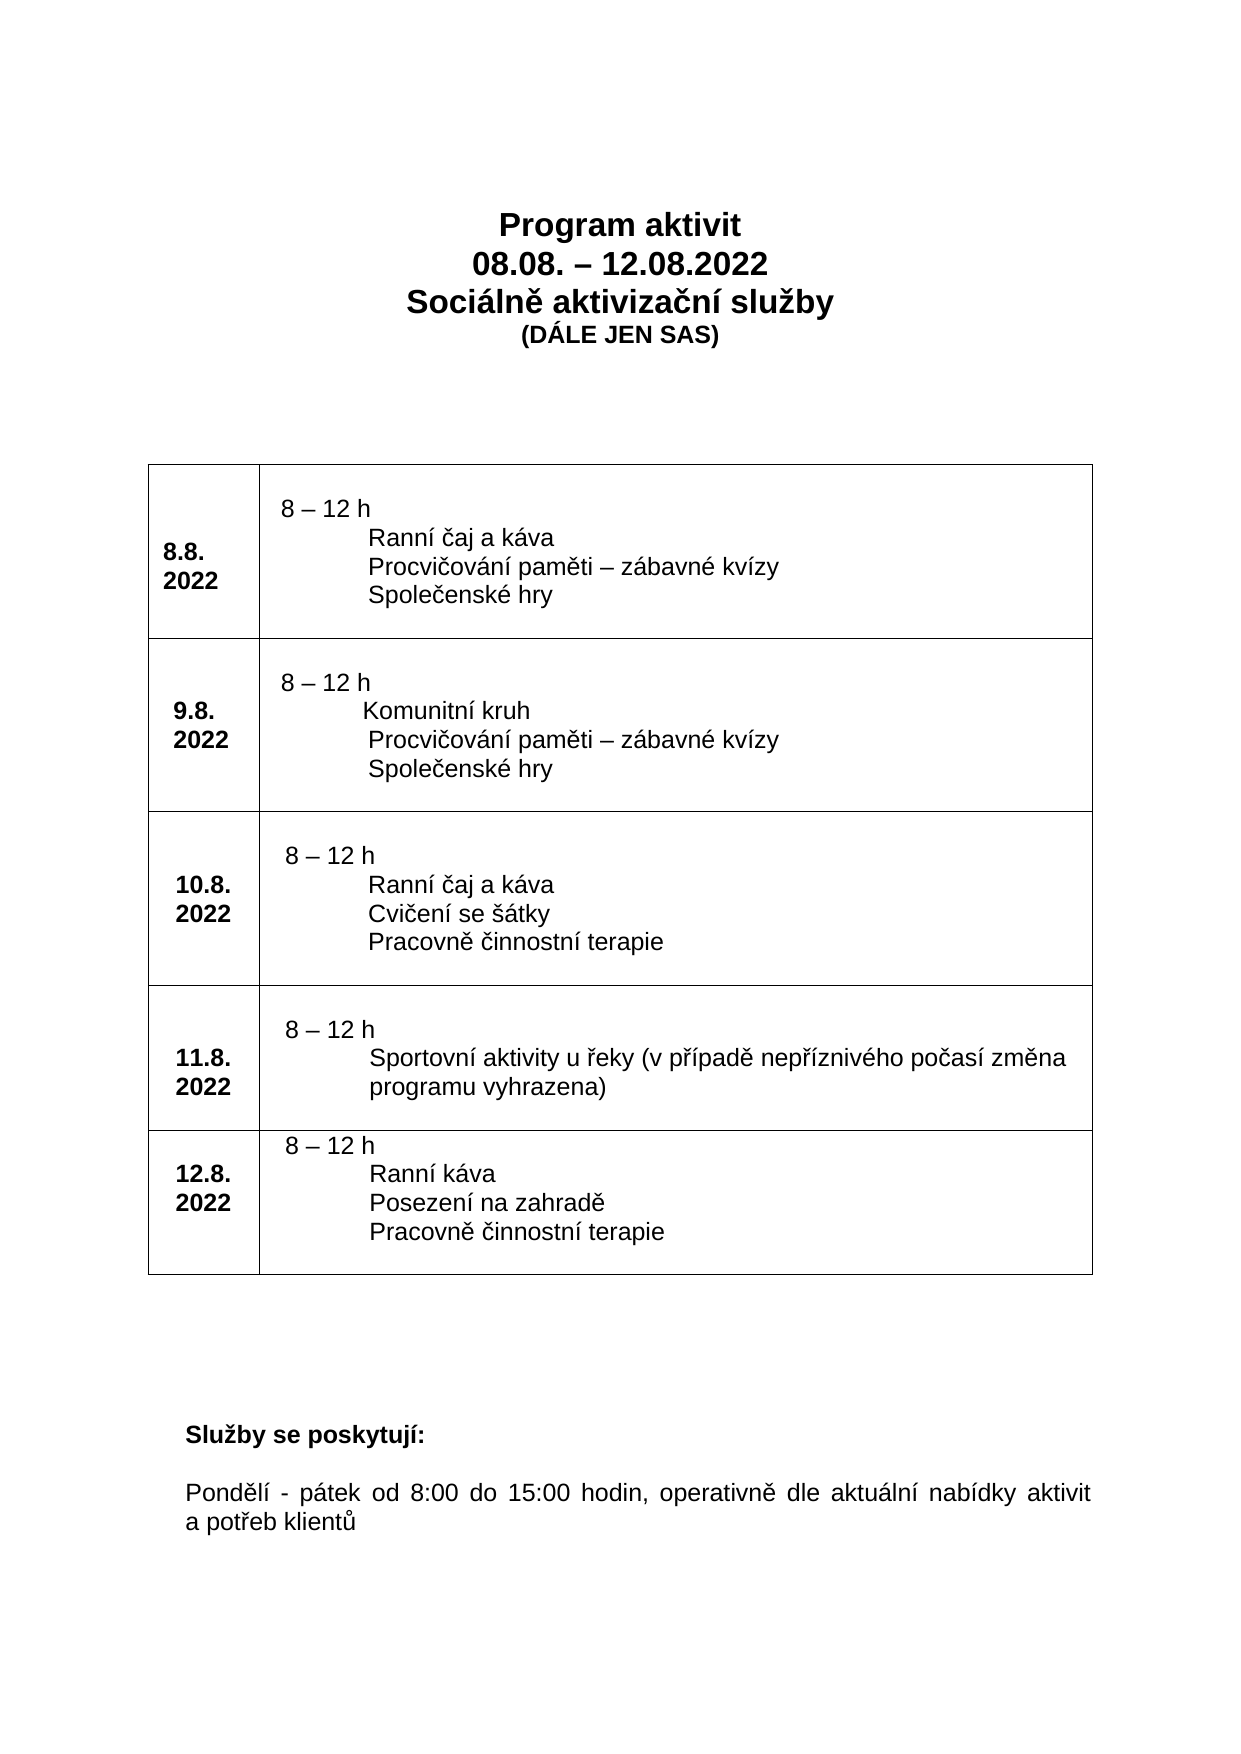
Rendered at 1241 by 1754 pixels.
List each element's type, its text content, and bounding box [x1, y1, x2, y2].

table_cell 9.8. 2022 [149, 639, 259, 811]
table_cell 11.8. 2022 [149, 986, 259, 1129]
text Služby se poskytují: [185, 1420, 1093, 1449]
table_header 8.8. 2022 [149, 465, 259, 638]
table_cell 8 – 12 h Komunitní kruh Procvičování paměti – zábavné kvízy Společenské hry [260, 639, 1092, 811]
table_cell 8 – 12 h Ranní káva Posezení na zahradě Pracovně činnostní terapie [260, 1131, 1092, 1274]
text Pondělí - pátek od 8:00 do 15:00 hodin, operativně dle aktuální nabídky aktivit a potřeb klientů [185, 1478, 1093, 1536]
text 08.08. – 12.08.2022 [148, 243, 1093, 282]
text (DÁLE JEN SAS) [148, 320, 1093, 349]
text Program aktivit [148, 205, 1093, 243]
table_header 8 – 12 h Ranní čaj a káva Procvičování paměti – zábavné kvízy Společenské hry [260, 465, 1092, 638]
table_cell 8 – 12 h Sportovní aktivity u řeky (v případě nepříznivého počasí změna programu vyhrazena) [260, 986, 1092, 1129]
table_cell 8 – 12 h Ranní čaj a káva Cvičení se šátky Pracovně činnostní terapie [260, 812, 1092, 985]
table_cell 12.8. 2022 [149, 1131, 259, 1274]
table_cell 10.8. 2022 [149, 812, 259, 985]
text Sociálně aktivizační služby [148, 282, 1093, 320]
